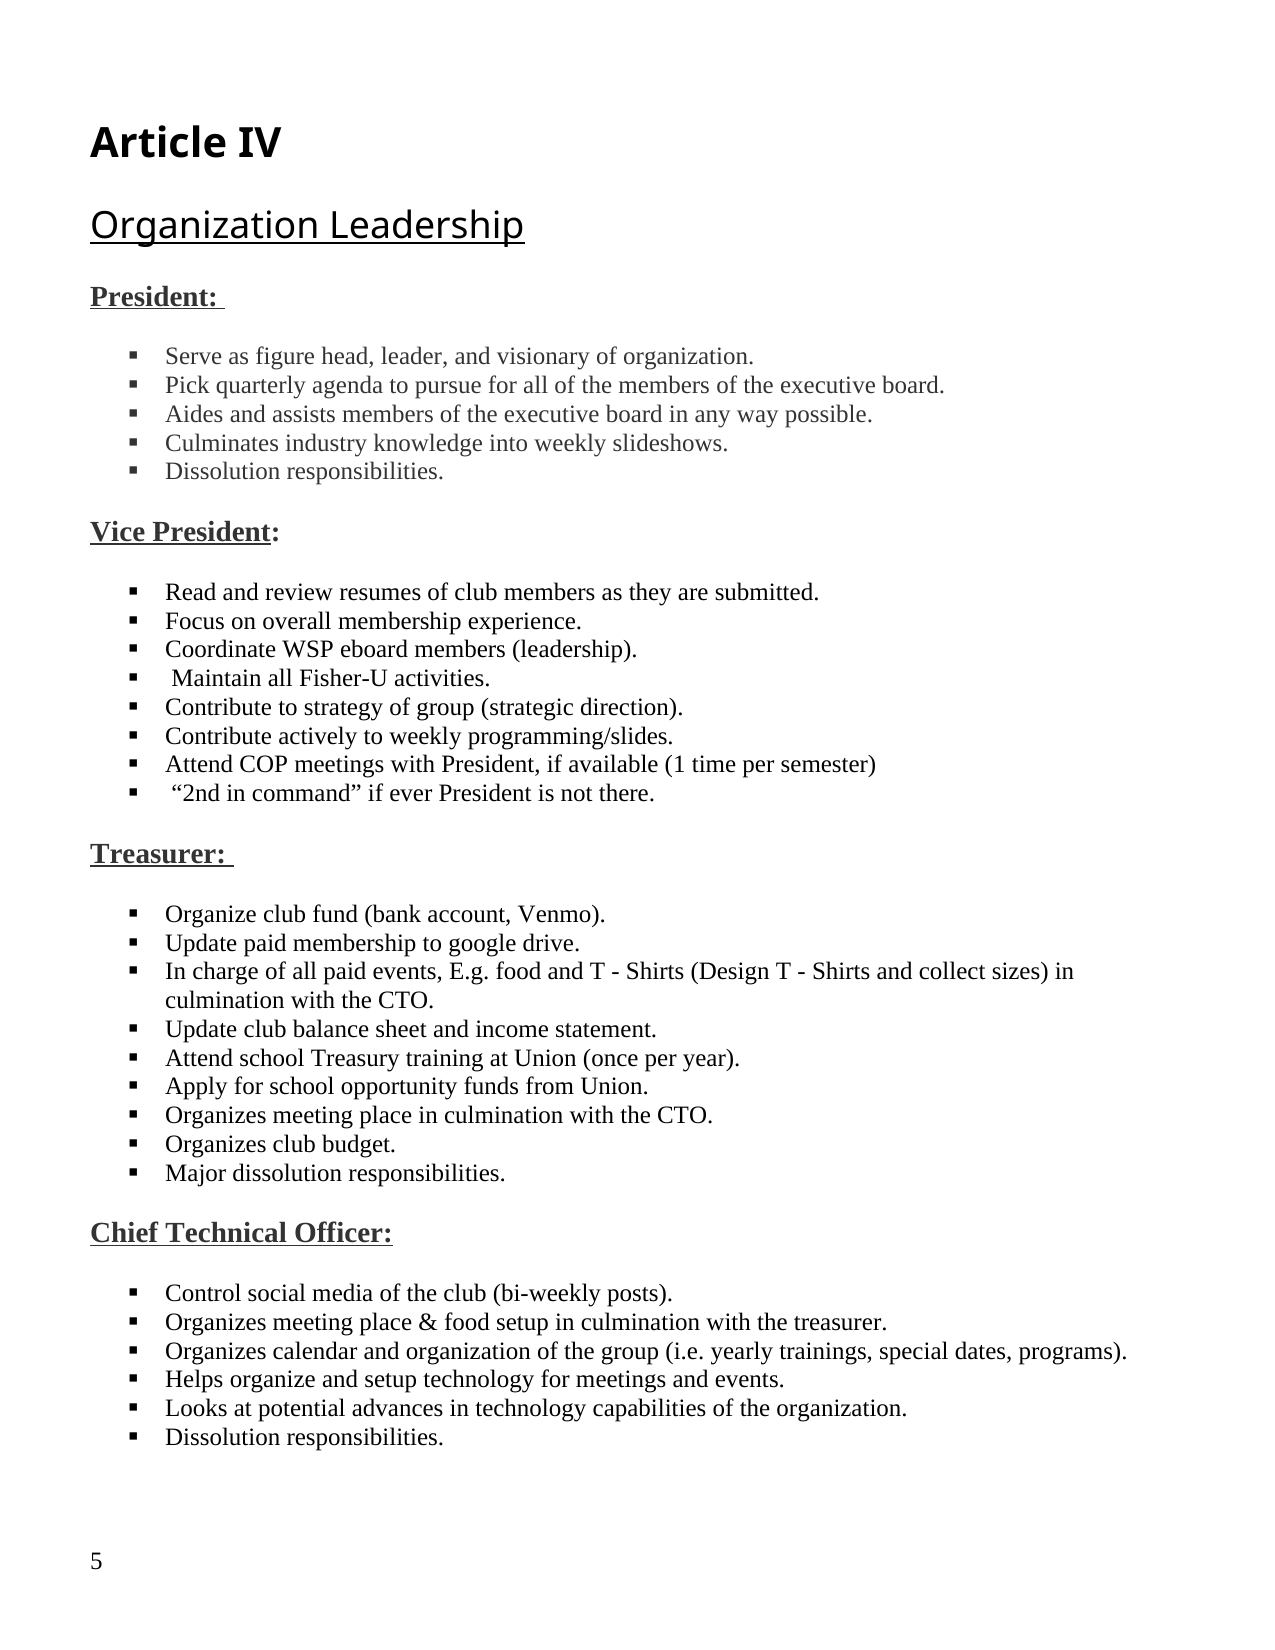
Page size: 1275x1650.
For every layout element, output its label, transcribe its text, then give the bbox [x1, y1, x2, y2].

list Dissolution responsibilities. [127, 456, 1185, 485]
list In charge of all paid events, E.g. food and T - Shirts (Design T - Shirts and collect sizes) in culmination with the CTO. [127, 956, 1185, 1014]
text Treasurer: [90, 836, 1185, 870]
text Article IV [90, 112, 1185, 169]
list Read and review resumes of club members as they are submitted. [127, 577, 1185, 606]
list Apply for school opportunity funds from Union. [127, 1071, 1185, 1100]
list Control social media of the club (bi-weekly posts). [127, 1278, 1185, 1307]
list Looks at potential advances in technology capabilities of the organization. [127, 1393, 1185, 1422]
list Attend school Treasury training at Union (once per year). [127, 1043, 1185, 1071]
list Maintain all Fisher-U activities. [127, 663, 1185, 692]
list Organizes meeting place & food setup in culmination with the treasurer. [127, 1307, 1185, 1336]
list Update paid membership to google drive. [127, 928, 1185, 956]
list Aides and assists members of the executive board in any way possible. [127, 399, 1185, 428]
list Organizes calendar and organization of the group (i.e. yearly trainings, special dates, programs). [127, 1336, 1185, 1364]
list Major dissolution responsibilities. [127, 1158, 1185, 1186]
list Culminates industry knowledge into weekly slideshows. [127, 428, 1185, 456]
text Vice President: [90, 514, 1185, 548]
text President: [90, 279, 1185, 312]
list Helps organize and setup technology for meetings and events. [127, 1364, 1185, 1393]
list Focus on overall membership experience. [127, 606, 1185, 634]
list Serve as figure head, leader, and visionary of organization. [127, 341, 1185, 370]
list Pick quarterly agenda to pursue for all of the members of the executive board. [127, 370, 1185, 399]
list Contribute actively to weekly programming/slides. [127, 721, 1185, 749]
list Organize club fund (bank account, Venmo). [127, 899, 1185, 928]
list Dissolution responsibilities. [127, 1422, 1185, 1451]
list Coordinate WSP eboard members (leadership). [127, 634, 1185, 663]
list Attend COP meetings with President, if available (1 time per semester) [127, 749, 1185, 778]
list Update club balance sheet and income statement. [127, 1014, 1185, 1043]
text Chief Technical Officer: [90, 1216, 1185, 1249]
list Contribute to strategy of group (strategic direction). [127, 692, 1185, 721]
list Organizes meeting place in culmination with the CTO. [127, 1100, 1185, 1129]
list “2nd in command” if ever President is not there. [127, 778, 1185, 807]
list Organizes club budget. [127, 1129, 1185, 1158]
text Organization Leadership [90, 198, 1185, 249]
